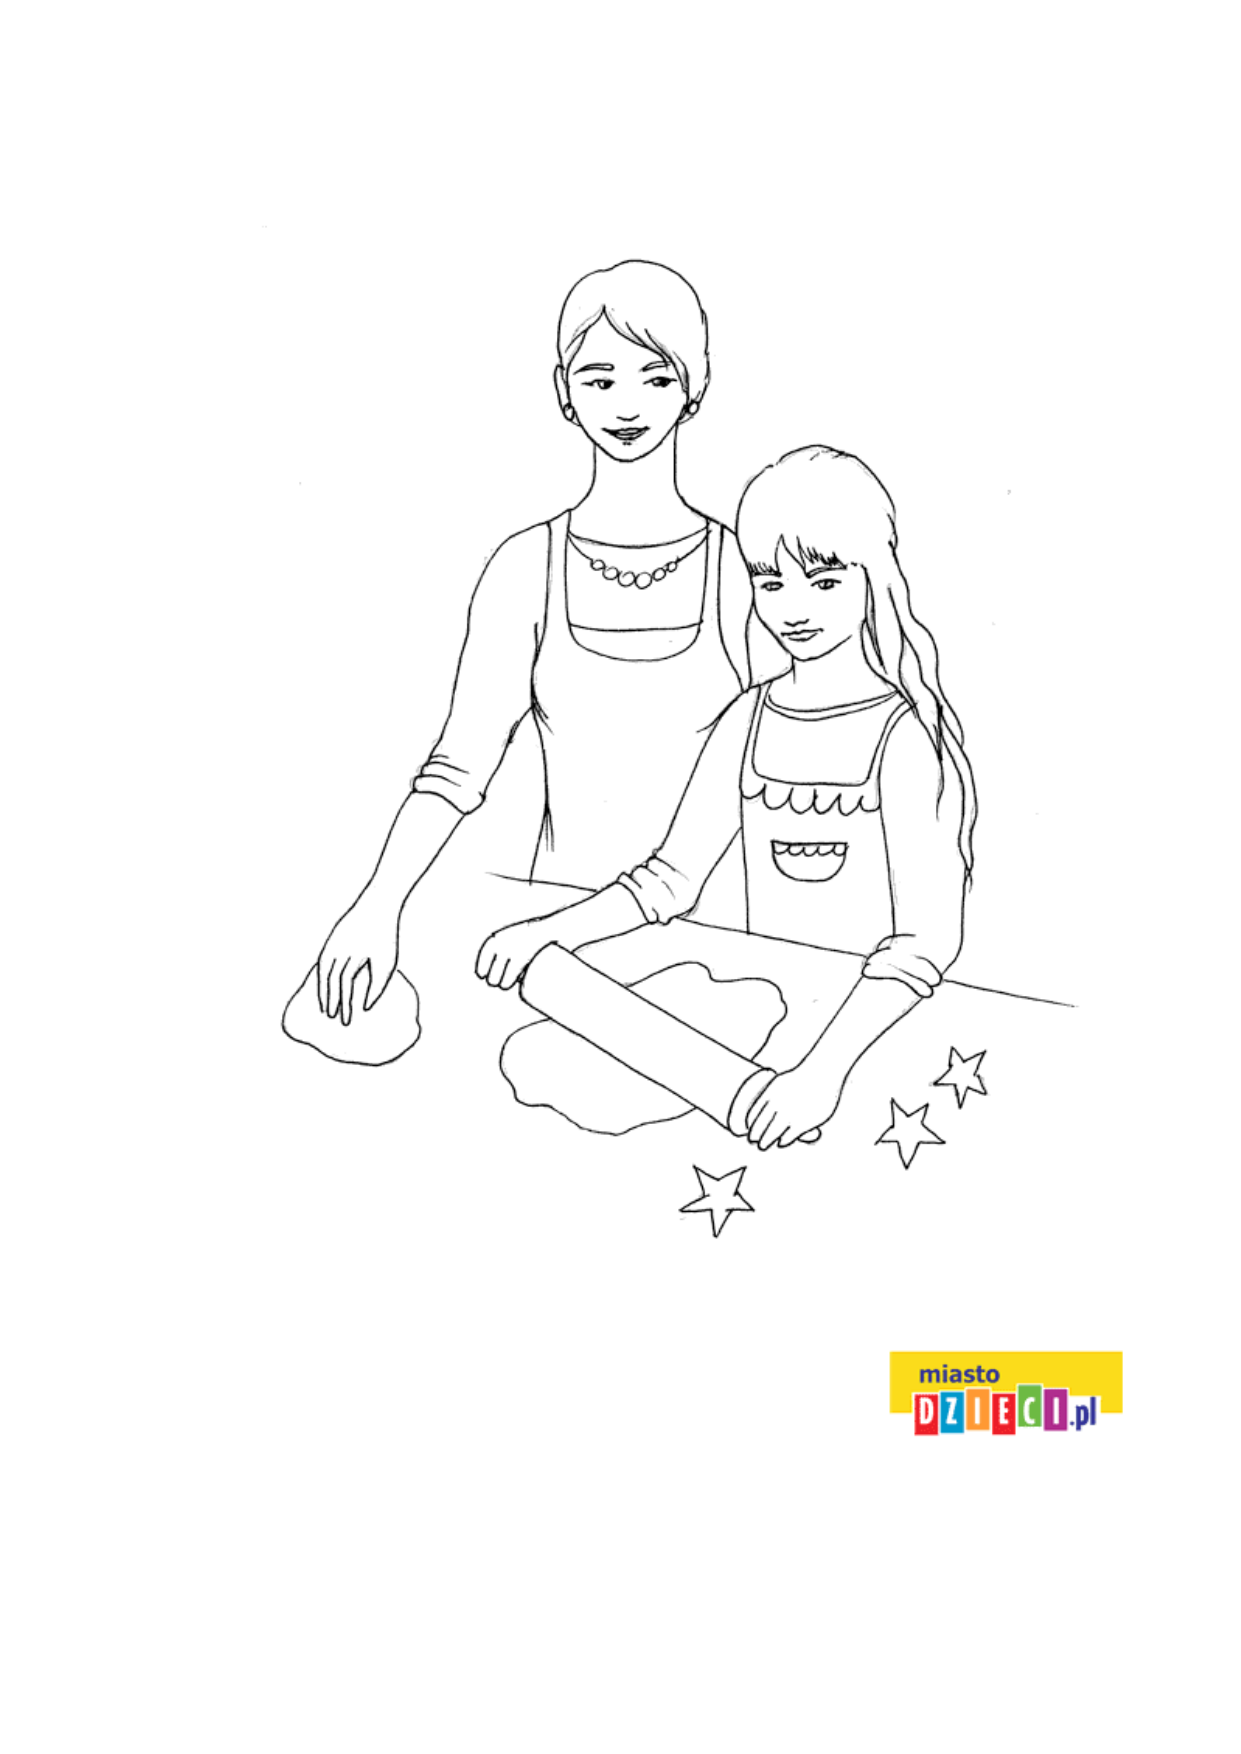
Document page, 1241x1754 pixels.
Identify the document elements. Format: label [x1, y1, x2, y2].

picture [222, 147, 1168, 1475]
